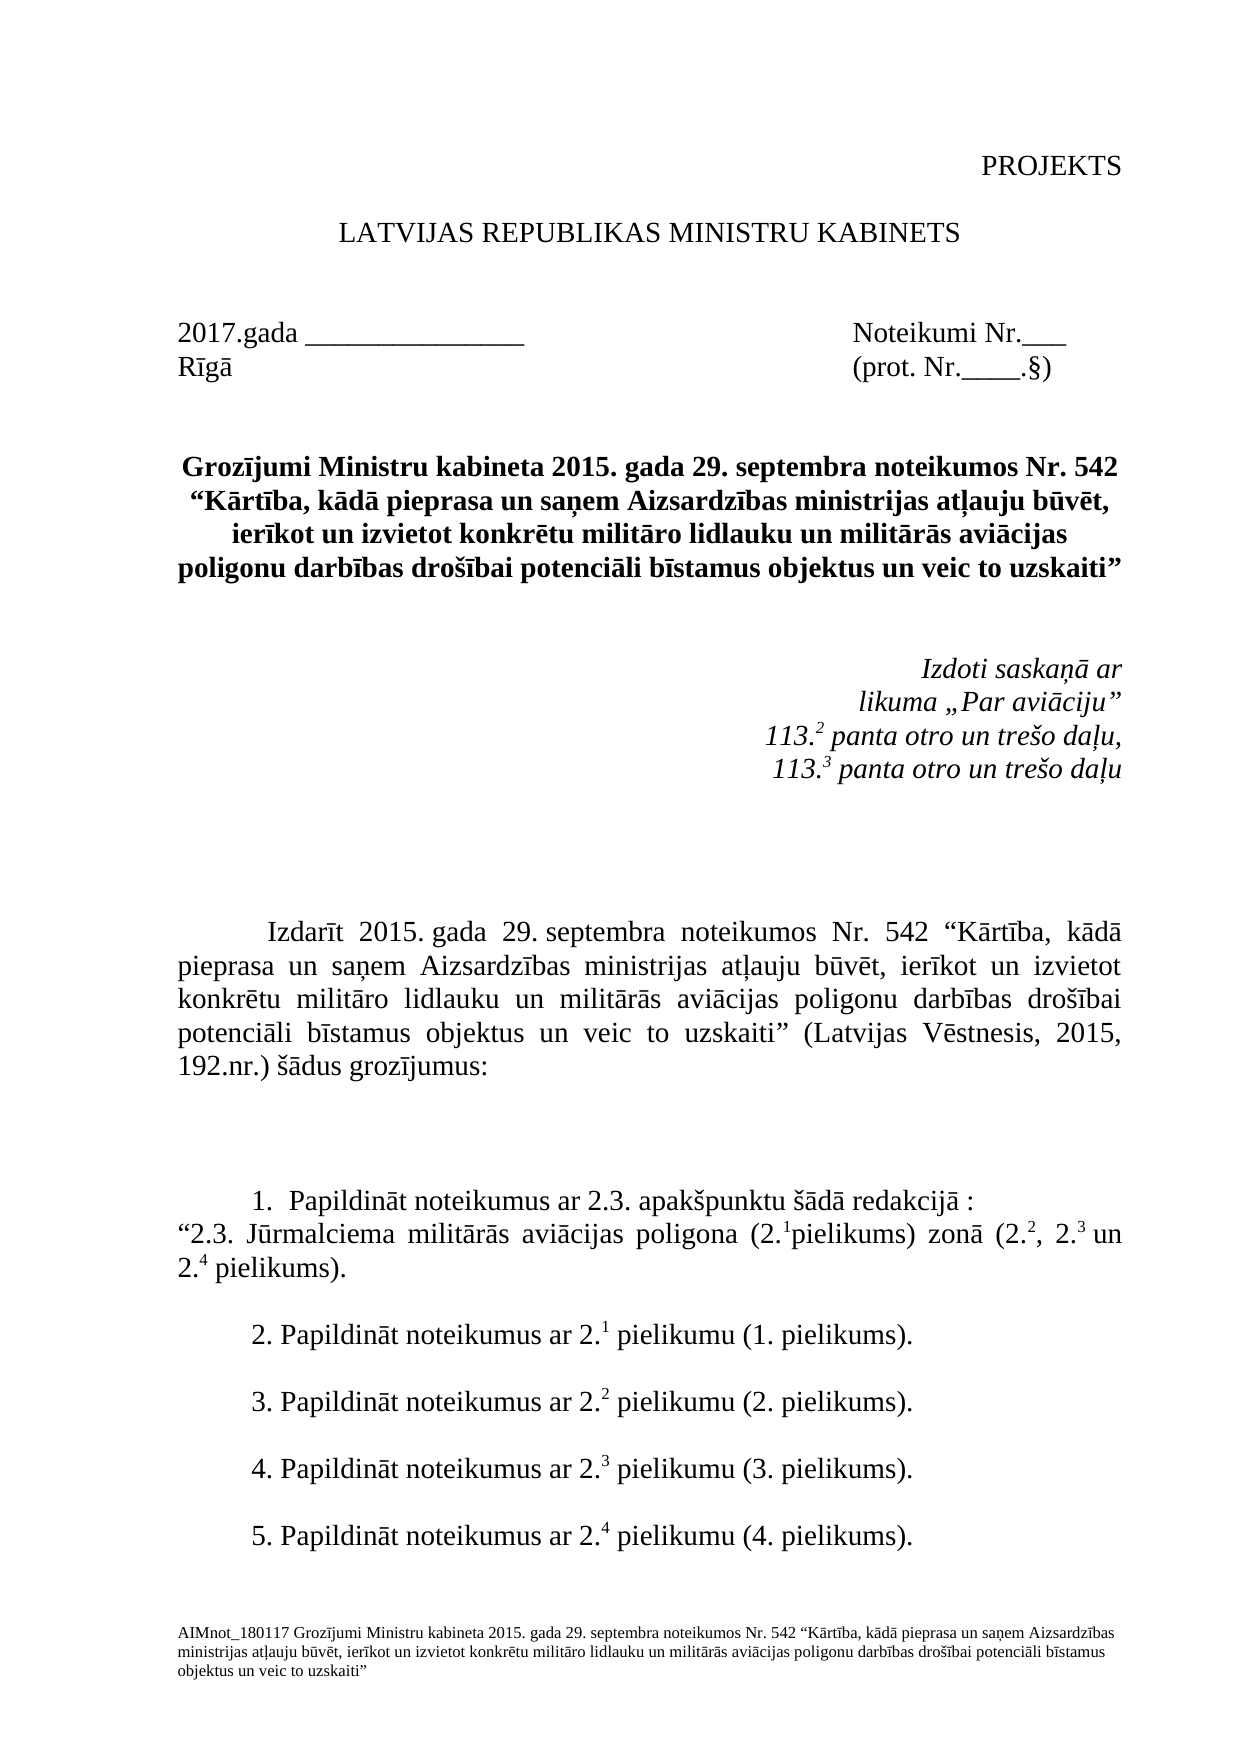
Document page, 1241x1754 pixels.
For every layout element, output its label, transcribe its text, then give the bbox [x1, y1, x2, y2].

text LATVIJAS REPUBLIKAS MINISTRU KABINETS [177, 215, 1122, 248]
list 5. Papildināt noteikumus ar 2.4 pielikumu (4. pielikums). [177, 1518, 1122, 1552]
text Izdarīt 2015. gada 29. septembra noteikumos Nr. 542 “Kārtība, kādā pieprasa un saņem Aizsardzības ministrijas atļauju būvēt, ierīkot un izvietot konkrētu militāro lidlauku un militārās aviācijas poligonu darbības drošībai potenciāli bīstamus objektus un veic to uzskaiti” (Latvijas Vēstnesis, 2015, 192.nr.) šādus grozījumus: [177, 914, 1122, 1082]
text Rīgā (prot. Nr.____.§) [177, 349, 1122, 382]
text 2017.gada _______________ Noteikumi Nr.___ [177, 315, 1122, 349]
list 3. Papildināt noteikumus ar 2.2 pielikumu (2. pielikums). [177, 1384, 1122, 1417]
text “2.3. Jūrmalciema militārās aviācijas poligona (2.1pielikums) zonā (2.2, 2.3 un 2.4 pielikums). [177, 1216, 1122, 1283]
subtitle Grozījumi Ministru kabineta 2015. gada 29. septembra noteikumos Nr. 542 “Kārtība, kādā pieprasa un saņem Aizsardzības ministrijas atļauju būvēt, ierīkot un izvietot konkrētu militāro lidlauku un militārās aviācijas poligonu darbības drošībai potenciāli bīstamus objektus un veic to uzskaiti” [177, 449, 1122, 584]
text 113.3 panta otro un trešo daļu [177, 751, 1122, 785]
text Izdoti saskaņā ar [177, 651, 1122, 684]
list 4. Papildināt noteikumus ar 2.3 pielikumu (3. pielikums). [177, 1451, 1122, 1484]
list 2. Papildināt noteikumus ar 2.1 pielikumu (1. pielikums). [177, 1317, 1122, 1350]
text 113.2 panta otro un trešo daļu, [177, 718, 1122, 751]
text likuma „Par aviāciju” [177, 684, 1122, 718]
list Papildināt noteikumus ar 2.3. apakšpunktu šādā redakcijā : [251, 1183, 1122, 1216]
text PROJEKTS [177, 148, 1122, 181]
